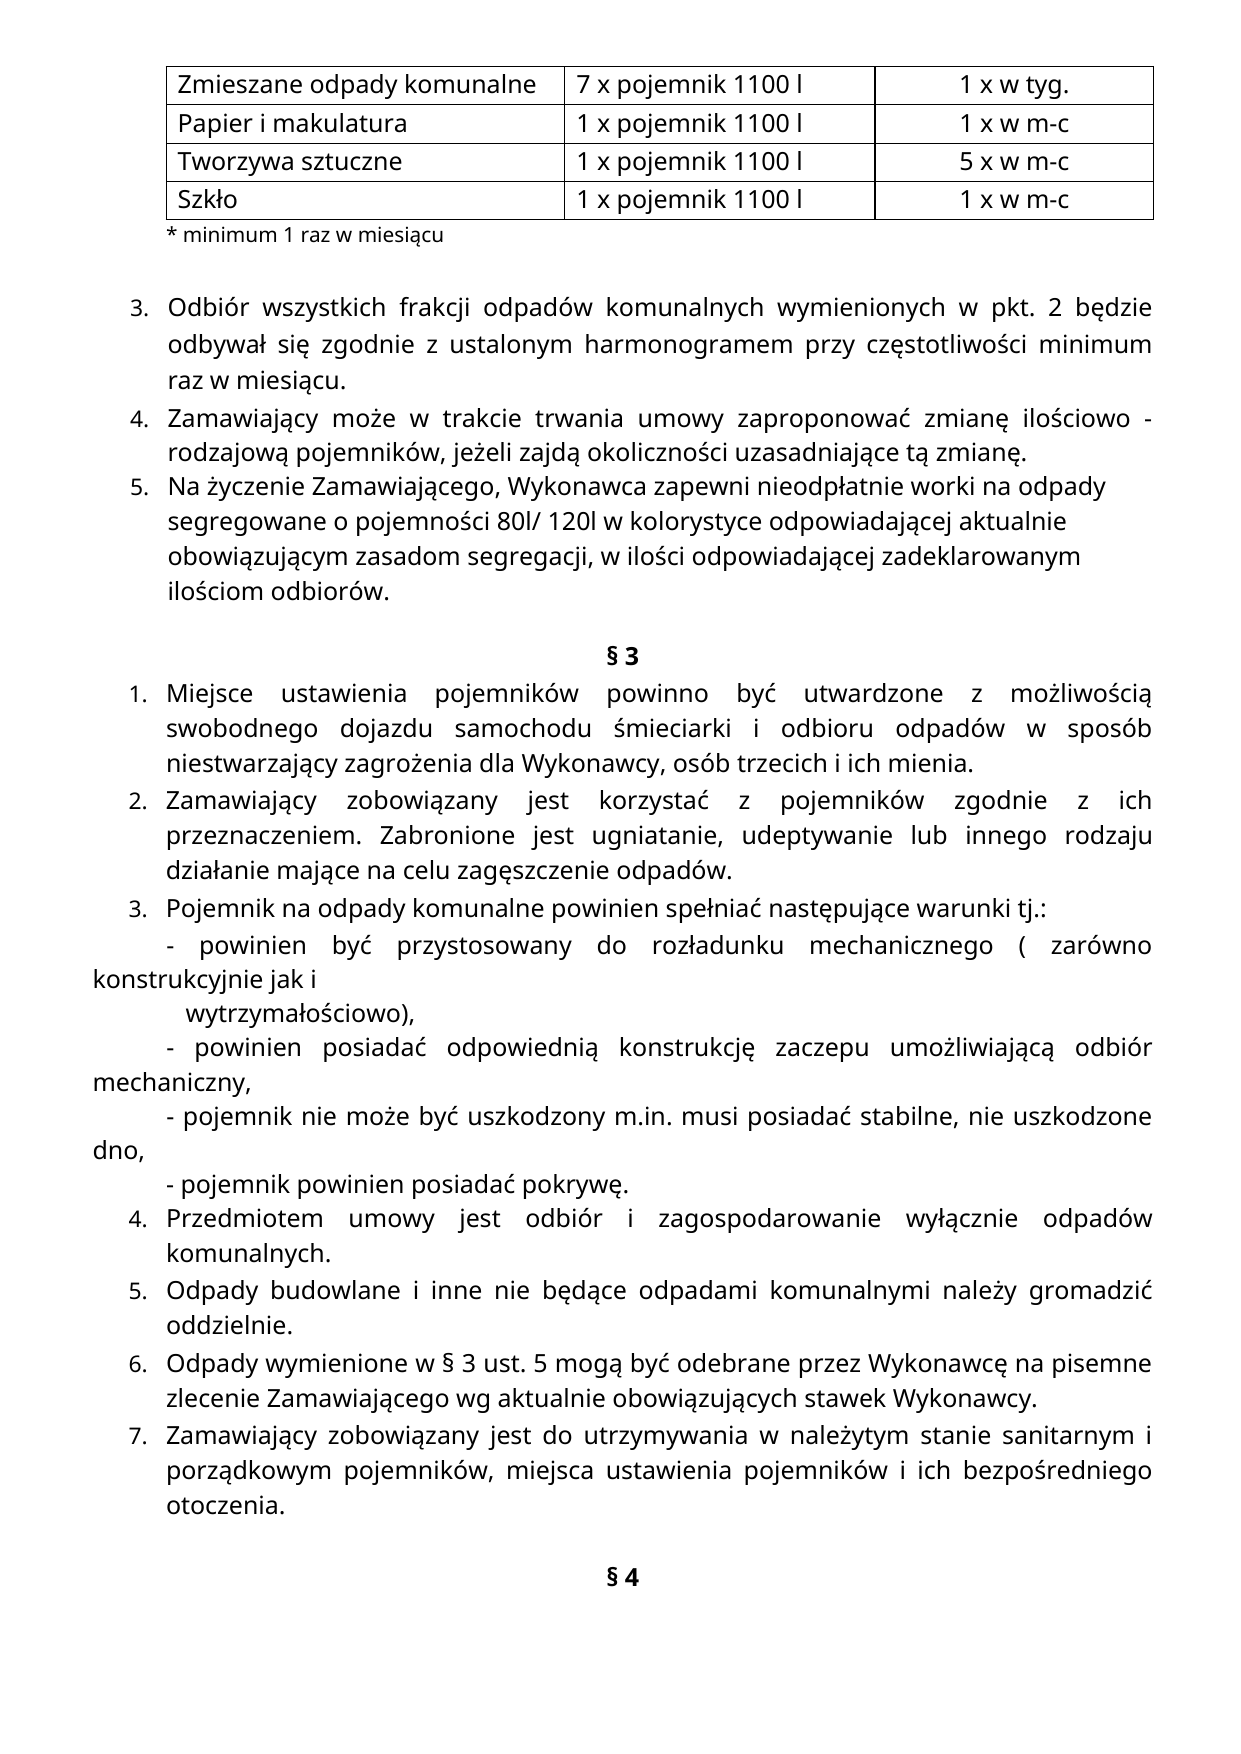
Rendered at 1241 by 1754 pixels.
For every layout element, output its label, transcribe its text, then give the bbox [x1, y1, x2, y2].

list Zamawiający zobowiązany jest do utrzymywania w należytym stanie sanitarnym i porządkowym pojemników, miejsca ustawienia pojemników i ich bezpośredniego otoczenia. [128, 1418, 1154, 1522]
table_cell 1 x pojemnik 1100 l [565, 144, 874, 181]
table_cell 5 x w m-c [876, 144, 1153, 181]
text - powinien być przystosowany do rozładunku mechanicznego ( zarówno konstrukcyjnie jak i [92, 928, 1154, 996]
list Przedmiotem umowy jest odbiór i zagospodarowanie wyłącznie odpadów komunalnych. [128, 1200, 1154, 1269]
list Odpady budowlane i inne nie będące odpadami komunalnymi należy gromadzić oddzielnie. [128, 1273, 1154, 1342]
table_cell Szkło [167, 182, 564, 219]
list Zamawiający zobowiązany jest korzystać z pojemników zgodnie z ich przeznaczeniem. Zabronione jest ugniatanie, udeptywanie lub innego rodzaju działanie mające na celu zagęszczenie odpadów. [128, 783, 1154, 887]
list Miejsce ustawienia pojemników powinno być utwardzone z możliwością swobodnego dojazdu samochodu śmieciarki i odbioru odpadów w sposób niestwarzający zagrożenia dla Wykonawcy, osób trzecich i ich mienia. [128, 675, 1154, 779]
text - pojemnik nie może być uszkodzony m.in. musi posiadać stabilne, nie uszkodzone dno, [92, 1098, 1154, 1166]
table_cell 1 x pojemnik 1100 l [565, 182, 874, 219]
list Odbiór wszystkich frakcji odpadów komunalnych wymienionych w pkt. 2 będzie odbywał się zgodnie z ustalonym harmonogramem przy częstotliwości minimum raz w miesiącu. [130, 289, 1154, 397]
table_cell 1 x w m-c [876, 105, 1153, 142]
table_cell 1 x pojemnik 1100 l [565, 105, 874, 142]
list Na życzenie Zamawiającego, Wykonawca zapewni nieodpłatnie worki na odpady segregowane o pojemności 80l/ 120l w kolorystyce odpowiadającej aktualnie obowiązującym zasadom segregacji, w ilości odpowiadającej zadeklarowanym ilościom odbiorów. [130, 469, 1154, 608]
table_cell Tworzywa sztuczne [167, 144, 564, 181]
list Zamawiający może w trakcie trwania umowy zaproponować zmianę ilościowo - rodzajową pojemników, jeżeli zajdą okoliczności uzasadniające tą zmianę. [130, 401, 1154, 469]
text § 4 [166, 1560, 1080, 1594]
text - pojemnik powinien posiadać pokrywę. [92, 1166, 1154, 1200]
text * minimum 1 raz w miesiącu [166, 220, 1154, 249]
list Pojemnik na odpady komunalne powinien spełniać następujące warunki tj.: [128, 890, 1154, 924]
table_cell Papier i makulatura [167, 105, 564, 142]
text - powinien posiadać odpowiednią konstrukcję zaczepu umożliwiającą odbiór mechaniczny, [92, 1030, 1154, 1098]
table_cell Zmieszane odpady komunalne [167, 67, 564, 104]
text § 3 [166, 638, 1080, 672]
table_cell 1 x w tyg. [876, 67, 1153, 104]
table_cell 7 x pojemnik 1100 l [565, 67, 874, 104]
table_cell 1 x w m-c [876, 182, 1153, 219]
list Odpady wymienione w § 3 ust. 5 mogą być odebrane przez Wykonawcę na pisemne zlecenie Zamawiającego wg aktualnie obowiązujących stawek Wykonawcy. [128, 1345, 1154, 1414]
text wytrzymałościowo), [92, 996, 1154, 1030]
